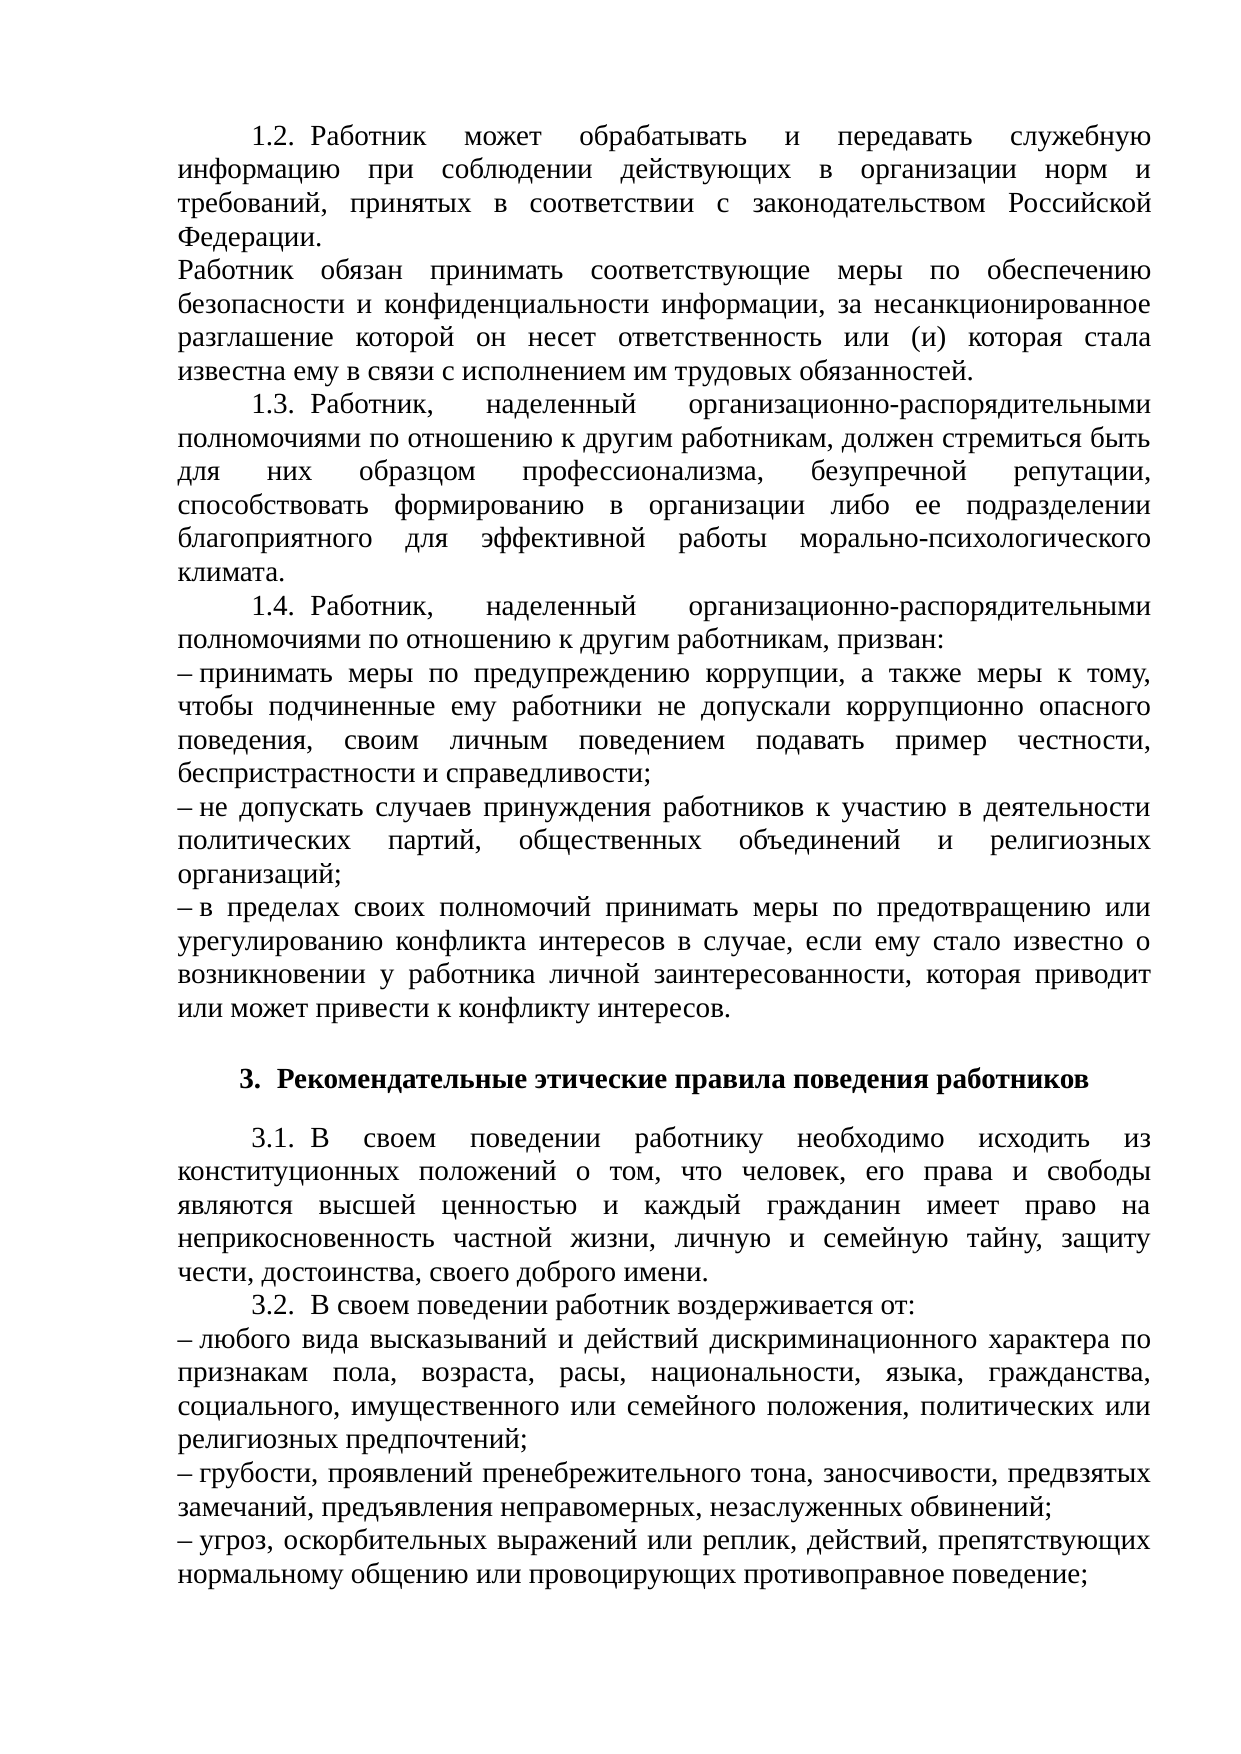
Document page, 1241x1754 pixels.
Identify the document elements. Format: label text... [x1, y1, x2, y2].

text – не допускать случаев принуждения работников к участию в деятельности политических партий, общественных объединений и религиозных организаций; [177, 789, 1152, 889]
text – в пределах своих полномочий принимать меры по предотвращению или урегулированию конфликта интересов в случае, если ему стало известно о возникновении у работника личной заинтересованности, которая приводит или может привести к конфликту интересов. [177, 889, 1152, 1024]
text – угроз, оскорбительных выражений или реплик, действий, препятствующих нормальному общению или провоцирующих противоправное поведение; [177, 1522, 1152, 1589]
list Рекомендательные этические правила поведения работников [177, 1061, 1152, 1095]
list В своем поведении работнику необходимо исходить из конституционных положений о том, что человек, его права и свободы являются высшей ценностью и каждый гражданин имеет право на неприкосновенность частной жизни, личную и семейную тайну, защиту чести, достоинства, своего доброго имени. [177, 1120, 1152, 1287]
text – любого вида высказываний и действий дискриминационного характера по признакам пола, возраста, расы, национальности, языка, гражданства, социального, имущественного или семейного положения, политических или религиозных предпочтений; [177, 1321, 1152, 1455]
text Работник обязан принимать соответствующие меры по обеспечению безопасности и конфиденциальности информации, за несанкционированное разглашение которой он несет ответственность или (и) которая стала известна ему в связи с исполнением им трудовых обязанностей. [177, 252, 1152, 386]
list Работник, наделенный организационно-распорядительными полномочиями по отношению к другим работникам, должен стремиться быть для них образцом профессионализма, безупречной репутации, способствовать формированию в организации либо ее подразделении благоприятного для эффективной работы морально-психологического климата. [177, 386, 1152, 588]
list В своем поведении работник воздерживается от: [177, 1287, 1152, 1321]
text – принимать меры по предупреждению коррупции, а также меры к тому, чтобы подчиненные ему работники не допускали коррупционно опасного поведения, своим личным поведением подавать пример честности, беспристрастности и справедливости; [177, 655, 1152, 789]
list Работник может обрабатывать и передавать служебную информацию при соблюдении действующих в организации норм и требований, принятых в соответствии с законодательством Российской Федерации. [177, 118, 1152, 252]
text – грубости, проявлений пренебрежительного тона, заносчивости, предвзятых замечаний, предъявления неправомерных, незаслуженных обвинений; [177, 1455, 1152, 1522]
list Работник, наделенный организационно-распорядительными полномочиями по отношению к другим работникам, призван: [177, 588, 1152, 655]
